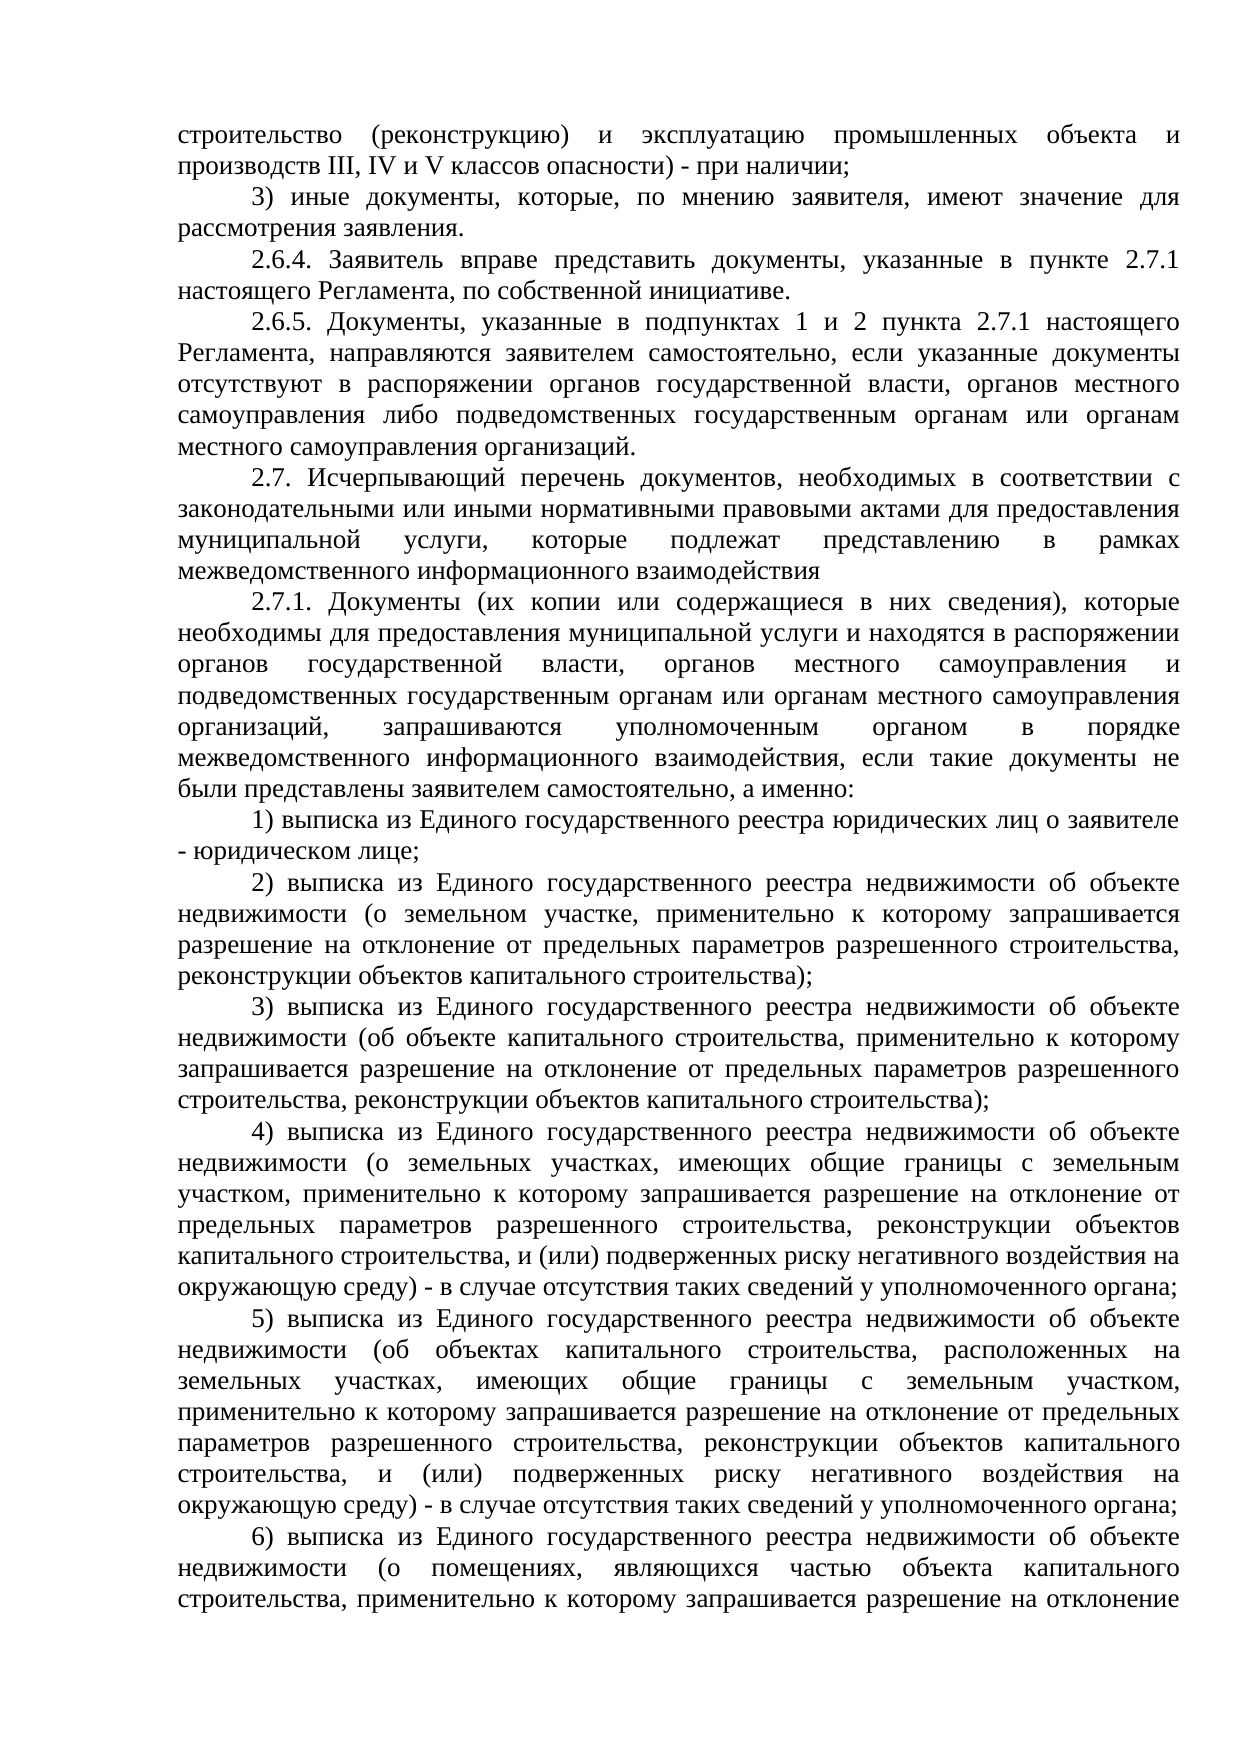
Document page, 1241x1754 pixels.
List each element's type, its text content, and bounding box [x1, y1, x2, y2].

text 2.6.4. Заявитель вправе представить документы, указанные в пункте 2.7.1 настоящего Регламента, по собственной инициативе. [177, 243, 1181, 305]
text 4) выписка из Единого государственного реестра недвижимости об объекте недвижимости (о земельных участках, имеющих общие границы с земельным участком, применительно к которому запрашивается разрешение на отклонение от предельных параметров разрешенного строительства, реконструкции объектов капитального строительства, и (или) подверженных риску негативного воздействия на окружающую среду) - в случае отсутствия таких сведений у уполномоченного органа; [177, 1115, 1181, 1302]
text 3) выписка из Единого государственного реестра недвижимости об объекте недвижимости (об объекте капитального строительства, применительно к которому запрашивается разрешение на отклонение от предельных параметров разрешенного строительства, реконструкции объектов капитального строительства); [177, 990, 1181, 1115]
text 3) иные документы, которые, по мнению заявителя, имеют значение для рассмотрения заявления. [177, 180, 1181, 243]
text 2.7. Исчерпывающий перечень документов, необходимых в соответствии с законодательными или иными нормативными правовыми актами для предоставления муниципальной услуги, которые подлежат представлению в рамках межведомственного информационного взаимодействия [177, 461, 1181, 585]
text 5) выписка из Единого государственного реестра недвижимости об объекте недвижимости (об объектах капитального строительства, расположенных на земельных участках, имеющих общие границы с земельным участком, применительно к которому запрашивается разрешение на отклонение от предельных параметров разрешенного строительства, реконструкции объектов капитального строительства, и (или) подверженных риску негативного воздействия на окружающую среду) - в случае отсутствия таких сведений у уполномоченного органа; [177, 1302, 1181, 1520]
text 2) выписка из Единого государственного реестра недвижимости об объекте недвижимости (о земельном участке, применительно к которому запрашивается разрешение на отклонение от предельных параметров разрешенного строительства, реконструкции объектов капитального строительства); [177, 866, 1181, 990]
text 2.6.5. Документы, указанные в подпунктах 1 и 2 пункта 2.7.1 настоящего Регламента, направляются заявителем самостоятельно, если указанные документы отсутствуют в распоряжении органов государственной власти, органов местного самоуправления либо подведомственных государственным органам или органам местного самоуправления организаций. [177, 305, 1181, 461]
text 2.7.1. Документы (их копии или содержащиеся в них сведения), которые необходимы для предоставления муниципальной услуги и находятся в распоряжении органов государственной власти, органов местного самоуправления и подведомственных государственным органам или органам местного самоуправления организаций, запрашиваются уполномоченным органом в порядке межведомственного информационного взаимодействия, если такие документы не были представлены заявителем самостоятельно, а именно: [177, 585, 1181, 803]
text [177, 1520, 1181, 1613]
text 1) выписка из Единого государственного реестра юридических лиц о заявителе - юридическом лице; [177, 803, 1181, 866]
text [177, 118, 1181, 180]
